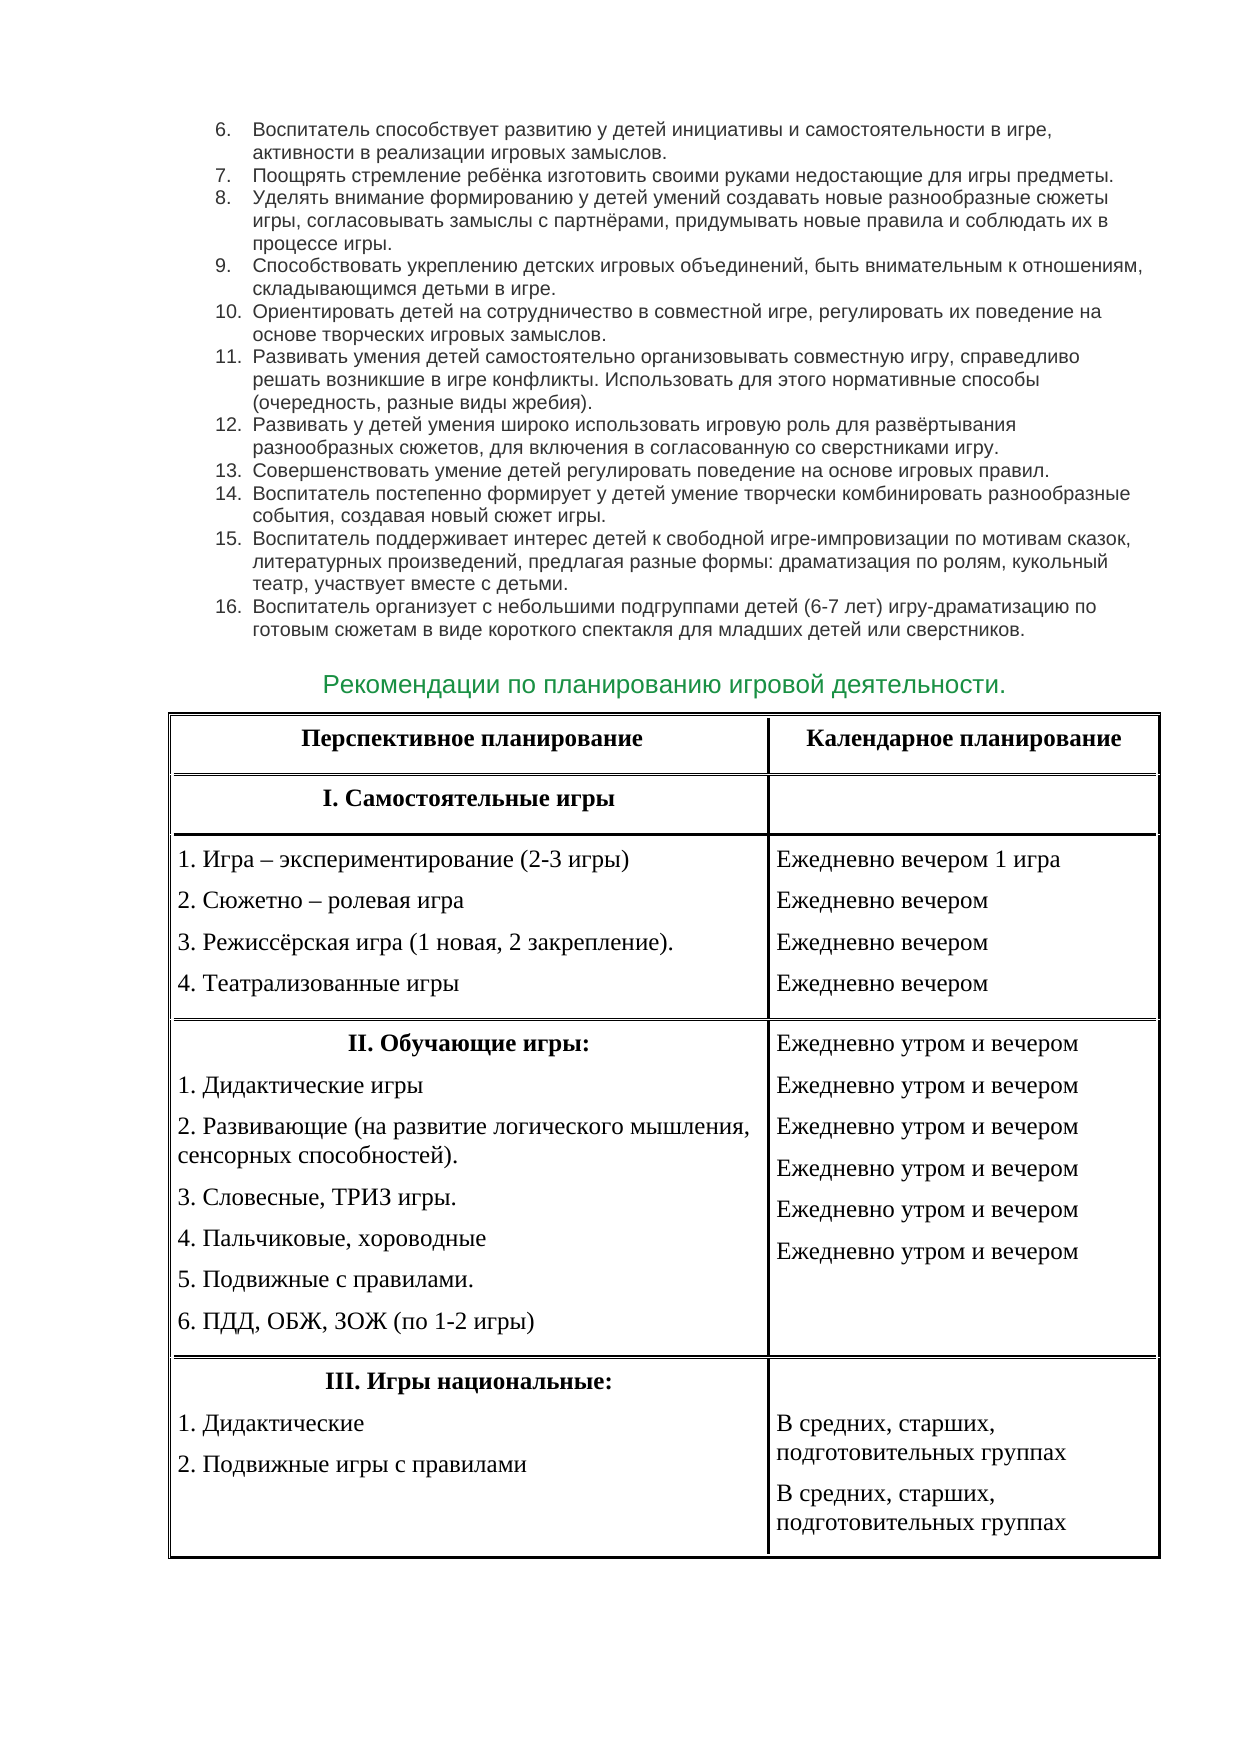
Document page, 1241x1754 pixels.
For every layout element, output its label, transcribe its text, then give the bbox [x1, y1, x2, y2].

table_cell I. Самостоятельные игры [171, 773, 767, 833]
table_cell В средних, старших, подготовительных группах В средних, старших, подготовительных группах [768, 1355, 1159, 1556]
table_header Перспективное планирование [171, 716, 768, 772]
table_cell III. Игры национальные: 1. Дидактические 2. Подвижные игры с правилами [171, 1355, 768, 1556]
list Воспитатель способствует развитию у детей инициативы и самостоятельности в игре, активности в реализации игровых замыслов. [215, 118, 1152, 163]
list Уделять внимание формированию у детей умений создавать новые разнообразные сюжеты игры, согласовывать замыслы с партнёрами, придумывать новые правила и соблюдать их в процессе игры. [215, 186, 1152, 254]
table_cell II. Обучающие игры: 1. Дидактические игры 2. Развивающие (на развитие логического мышления, сенсорных способностей). 3. Словесные, ТРИЗ игры. 4. Пальчиковые, хороводные 5. Подвижные с правилами. 6. ПДД, ОБЖ, ЗОЖ (по 1-2 игры) [171, 1018, 767, 1355]
list Ориентировать детей на сотрудничество в совместной игре, регулировать их поведение на основе творческих игровых замыслов. [215, 300, 1152, 345]
list Воспитатель организует с небольшими подгруппами детей (6-7 лет) игру-драматизацию по готовым сюжетам в виде короткого спектакля для младших детей или сверстников. [215, 595, 1152, 640]
table_cell [770, 773, 1159, 833]
list Воспитатель постепенно формирует у детей умение творчески комбинировать разнообразные события, создавая новый сюжет игры. [215, 481, 1152, 527]
table_header Календарное планирование [768, 716, 1158, 772]
list Развивать умения детей самостоятельно организовывать совместную игру, справедливо решать возникшие в игре конфликты. Использовать для этого нормативные способы (очередность, разные виды жребия). [215, 345, 1152, 413]
list Развивать у детей умения широко использовать игровую роль для развёртывания разнообразных сюжетов, для включения в согласованную со сверстниками игру. [215, 413, 1152, 459]
list Поощрять стремление ребёнка изготовить своими руками недостающие для игры предметы. [215, 163, 1152, 186]
table_cell Ежедневно вечером 1 игра Ежедневно вечером Ежедневно вечером Ежедневно вечером [770, 833, 1159, 1017]
table_cell 1. Игра – экспериментирование (2-3 игры) 2. Сюжетно – ролевая игра 3. Режиссёрская игра (1 новая, 2 закрепление). 4. Театрализованные игры [169, 833, 767, 1017]
list Способствовать укреплению детских игровых объединений, быть внимательным к отношениям, складывающимся детьми в игре. [215, 254, 1152, 300]
table_cell Ежедневно утром и вечером Ежедневно утром и вечером Ежедневно утром и вечером Ежедневно утром и вечером Ежедневно утром и вечером Ежедневно утром и вечером [770, 1018, 1159, 1355]
list Совершенствовать умение детей регулировать поведение на основе игровых правил. [215, 459, 1152, 481]
text Рекомендации по планированию игровой деятельности. [177, 669, 1152, 699]
list Воспитатель поддерживает интерес детей к свободной игре-импровизации по мотивам сказок, литературных произведений, предлагая разные формы: драматизация по ролям, кукольный театр, участвует вместе с детьми. [215, 527, 1152, 595]
